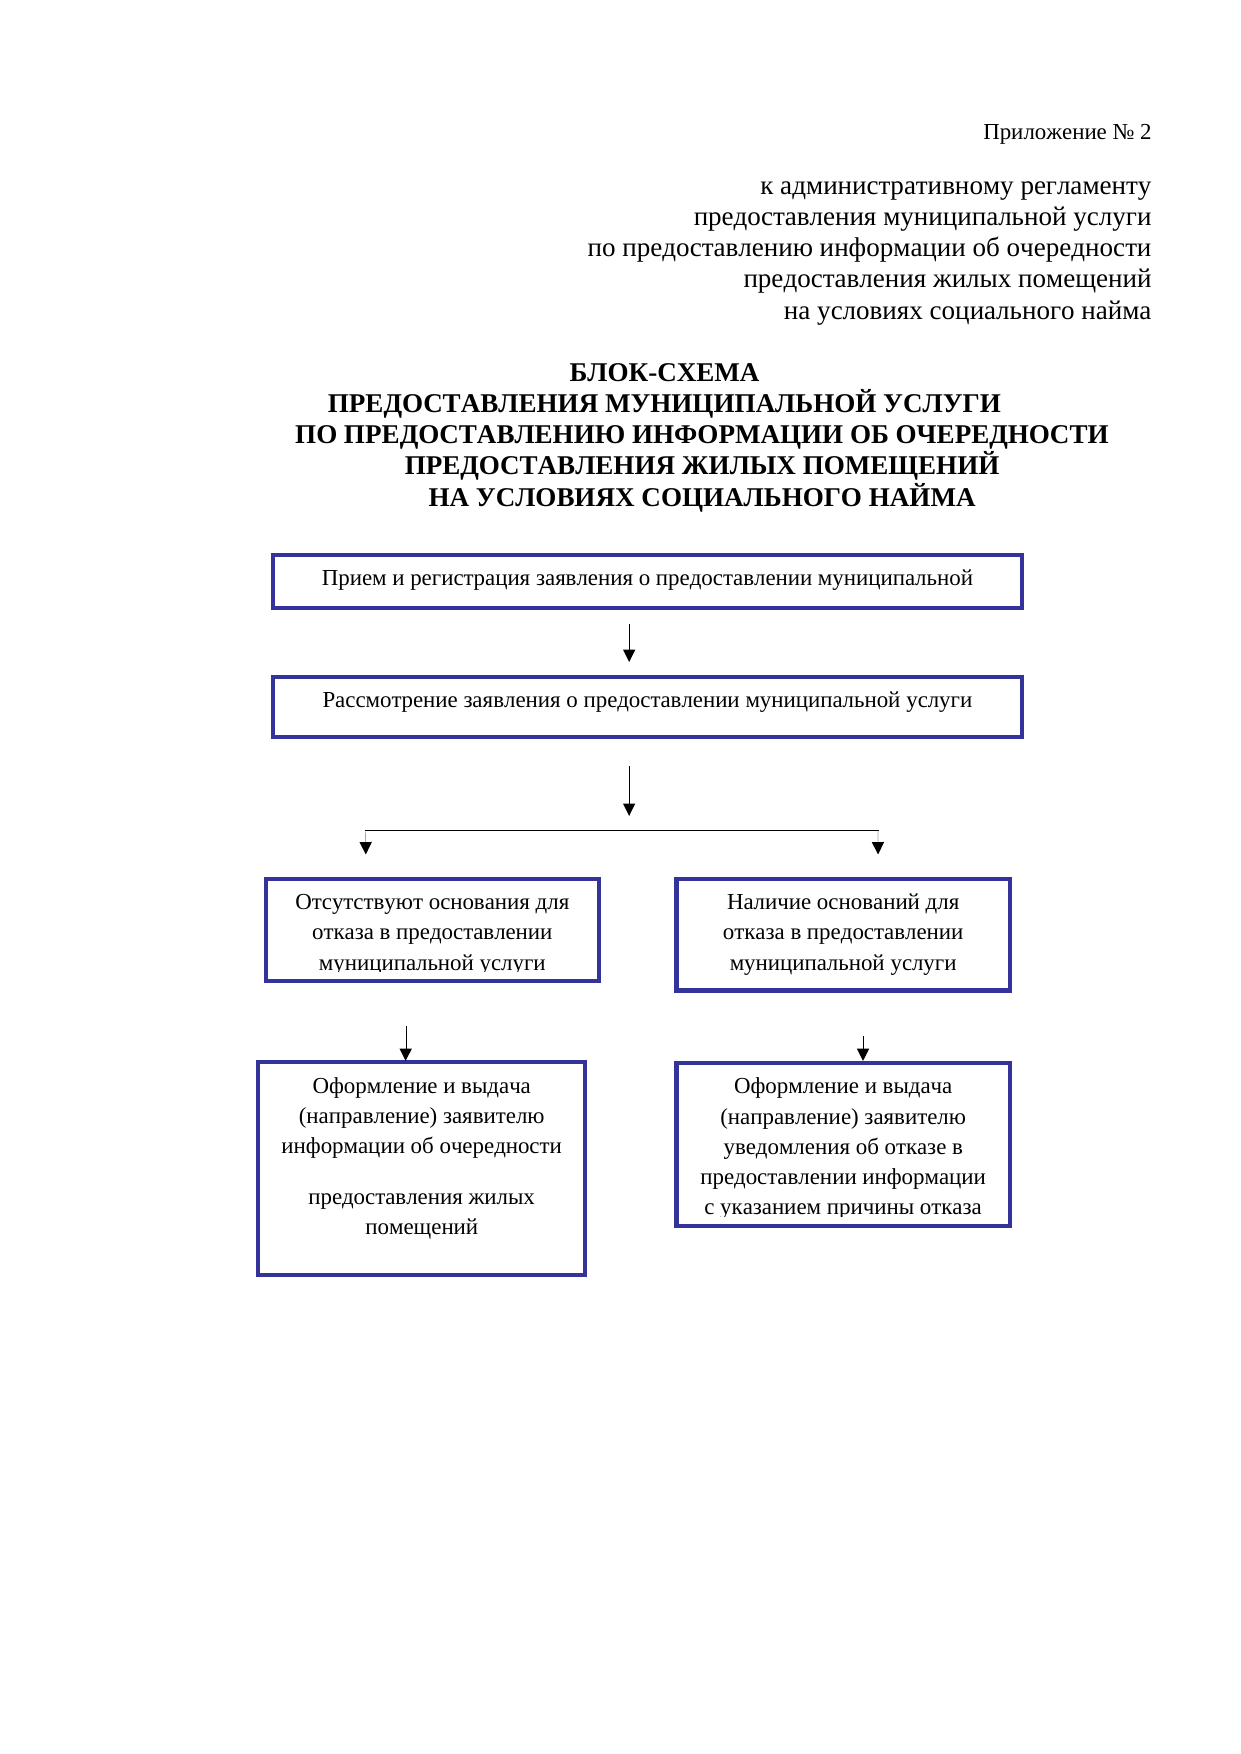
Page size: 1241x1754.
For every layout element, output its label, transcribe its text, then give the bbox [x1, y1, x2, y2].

text предоставления муниципальной услуги [177, 200, 1152, 231]
text предоставления жилых помещений [177, 263, 1152, 294]
text на условиях социального найма [177, 294, 1152, 325]
text ПРЕДОСТАВЛЕНИЯ ЖИЛЫХ ПОМЕЩЕНИЙ [177, 449, 1152, 481]
text к административному регламенту [177, 169, 1152, 200]
text по предоставлению информации об очередности [177, 231, 1152, 263]
text НА УСЛОВИЯХ СОЦИАЛЬНОГО НАЙМА [177, 481, 1152, 512]
text ПО ПРЕДОСТАВЛЕНИЮ ИНФОРМАЦИИ ОБ ОЧЕРЕДНОСТИ [177, 418, 1152, 449]
title ПРЕДОСТАВЛЕНИЯ МУНИЦИПАЛЬНОЙ УСЛУГИ [177, 387, 1152, 418]
text Приложение № 2 [177, 118, 1152, 144]
title БЛОК-СХЕМА [177, 356, 1152, 387]
